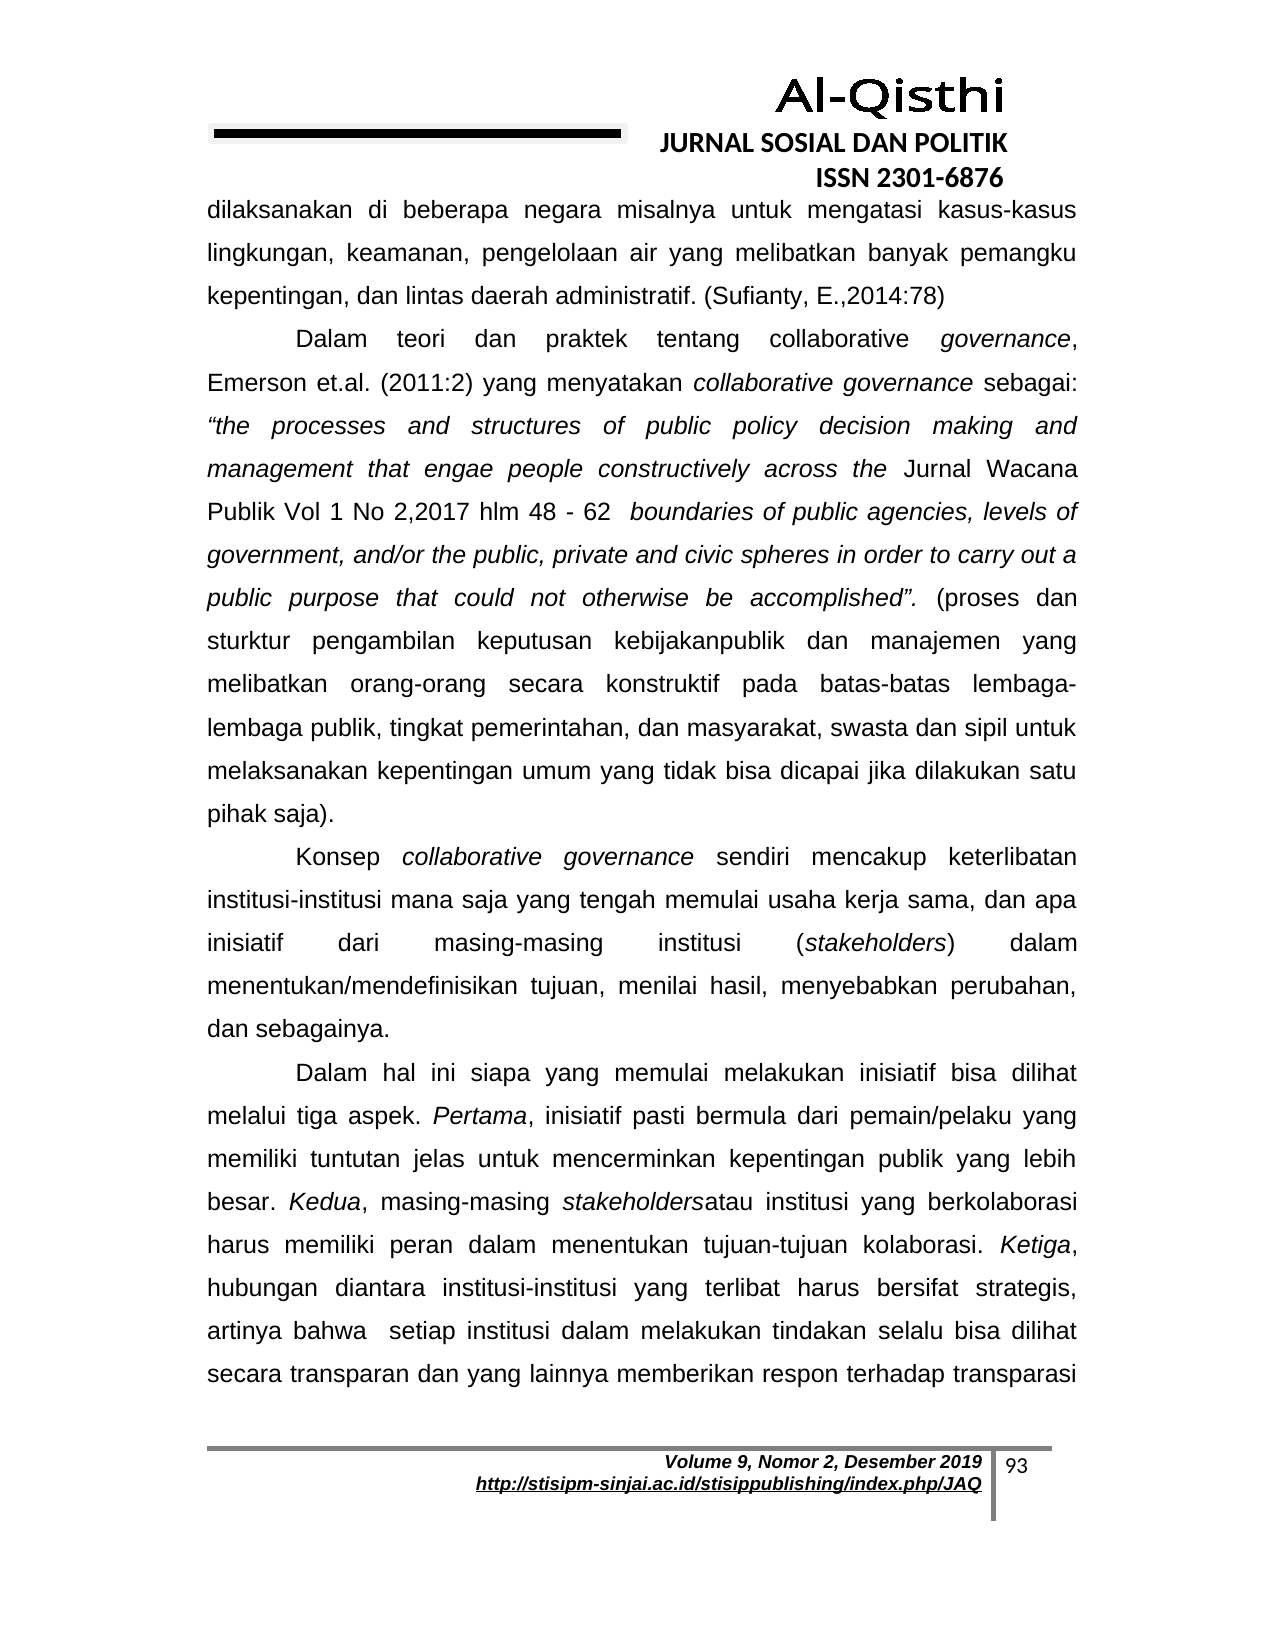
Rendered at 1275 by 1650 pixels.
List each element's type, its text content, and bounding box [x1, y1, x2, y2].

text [207, 1058, 1078, 1388]
text Dalam teori dan praktek tentang collaborative governance, Emerson et.al. (2011:2) yang menyatakan collaborative governance sebagai: “the processes and structures of public policy decision making and management that engae people constructively across the Jurnal Wacana Publik Vol 1 No 2,2017 hlm 48 - 62 boundaries of public agencies, levels of government, and/or the public, private and civic spheres in order to carry out a public purpose that could not otherwise be accomplished”. (proses dan sturktur pengambilan keputusan kebijakanpublik dan manajemen yang melibatkan orang-orang secara konstruktif pada batas-batas lembaga-lembaga publik, tingkat pemerintahan, dan masyarakat, swasta dan sipil untuk melaksanakan kepentingan umum yang tidak bisa dicapai jika dilakukan satu pihak saja). [207, 324, 1078, 828]
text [207, 195, 1078, 310]
text Konsep collaborative governance sendiri mencakup keterlibatan institusi-institusi mana saja yang tengah memulai usaha kerja sama, dan apa inisiatif dari masing-masing institusi (stakeholders) dalam menentukan/mendefinisikan tujuan, menilai hasil, menyebabkan perubahan, dan sebagainya. [207, 842, 1078, 1043]
